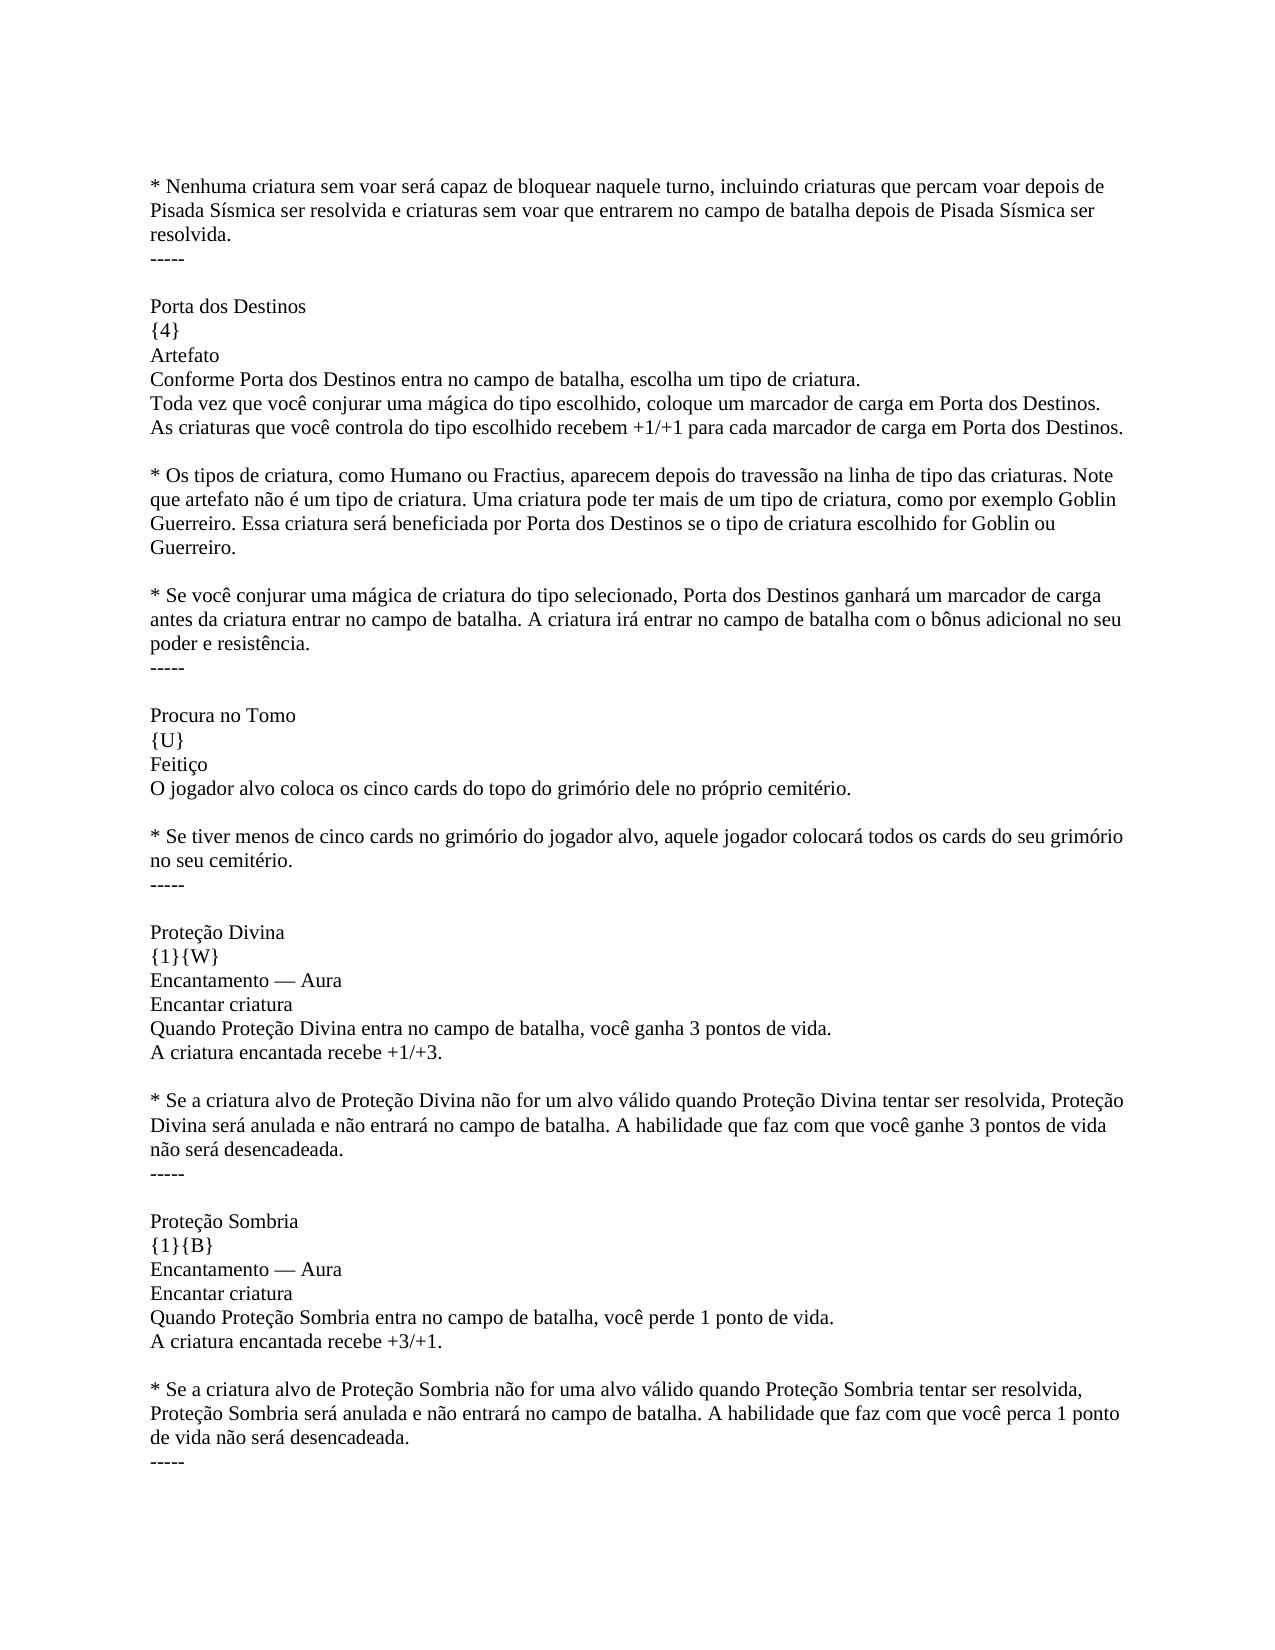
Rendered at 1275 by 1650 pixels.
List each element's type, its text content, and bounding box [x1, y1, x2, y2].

text Quando Proteção Sombria entra no campo de batalha, você perde 1 ponto de vida. [150, 1305, 1125, 1329]
text * Se a criatura alvo de Proteção Divina não for um alvo válido quando Proteção Divina tentar ser resolvida, Proteção Divina será anulada e não entrará no campo de batalha. A habilidade que faz com que você ganhe 3 pontos de vida não será desencadeada. [150, 1088, 1125, 1161]
text A criatura encantada recebe +1/+3. [150, 1040, 1125, 1064]
text ----- [150, 1161, 1125, 1185]
text ----- [150, 655, 1125, 679]
text * Os tipos de criatura, como Humano ou Fractius, aparecem depois do travessão na linha de tipo das criaturas. Note que artefato não é um tipo de criatura. Uma criatura pode ter mais de um tipo de criatura, como por exemplo Goblin Guerreiro. Essa criatura será beneficiada por Porta dos Destinos se o tipo de criatura escolhido for Goblin ou Guerreiro. [150, 463, 1125, 559]
text Feitiço [150, 752, 1125, 776]
text * Se você conjurar uma mágica de criatura do tipo selecionado, Porta dos Destinos ganhará um marcador de carga antes da criatura entrar no campo de batalha. A criatura irá entrar no campo de batalha com o bônus adicional no seu poder e resistência. [150, 583, 1125, 655]
text {1}{B} [150, 1233, 1125, 1257]
text Conforme Porta dos Destinos entra no campo de batalha, escolha um tipo de criatura. [150, 367, 1125, 391]
text Proteção Divina [150, 920, 1125, 944]
text {4} [150, 318, 1125, 342]
text ----- [150, 872, 1125, 896]
text Quando Proteção Divina entra no campo de batalha, você ganha 3 pontos de vida. [150, 1016, 1125, 1040]
text Encantamento — Aura [150, 1257, 1125, 1281]
text ----- [150, 246, 1125, 270]
text Porta dos Destinos [150, 294, 1125, 318]
text A criatura encantada recebe +3/+1. [150, 1329, 1125, 1353]
text Procura no Tomo [150, 703, 1125, 727]
text {U} [150, 727, 1125, 752]
text Proteção Sombria [150, 1209, 1125, 1233]
text * Se a criatura alvo de Proteção Sombria não for uma alvo válido quando Proteção Sombria tentar ser resolvida, Proteção Sombria será anulada e não entrará no campo de batalha. A habilidade que faz com que você perca 1 ponto de vida não será desencadeada. [150, 1377, 1125, 1449]
text Encantamento — Aura [150, 968, 1125, 992]
text * Se tiver menos de cinco cards no grimório do jogador alvo, aquele jogador colocará todos os cards do seu grimório no seu cemitério. [150, 824, 1125, 872]
text Artefato [150, 342, 1125, 367]
text {1}{W} [150, 944, 1125, 968]
text As criaturas que você controla do tipo escolhido recebem +1/+1 para cada marcador de carga em Porta dos Destinos. [150, 415, 1125, 439]
text Toda vez que você conjurar uma mágica do tipo escolhido, coloque um marcador de carga em Porta dos Destinos. [150, 391, 1125, 415]
text Encantar criatura [150, 992, 1125, 1016]
text * Nenhuma criatura sem voar será capaz de bloquear naquele turno, incluindo criaturas que percam voar depois de Pisada Sísmica ser resolvida e criaturas sem voar que entrarem no campo de batalha depois de Pisada Sísmica ser resolvida. [150, 174, 1125, 246]
text O jogador alvo coloca os cinco cards do topo do grimório dele no próprio cemitério. [150, 776, 1125, 800]
text Encantar criatura [150, 1281, 1125, 1305]
text ----- [150, 1449, 1125, 1473]
